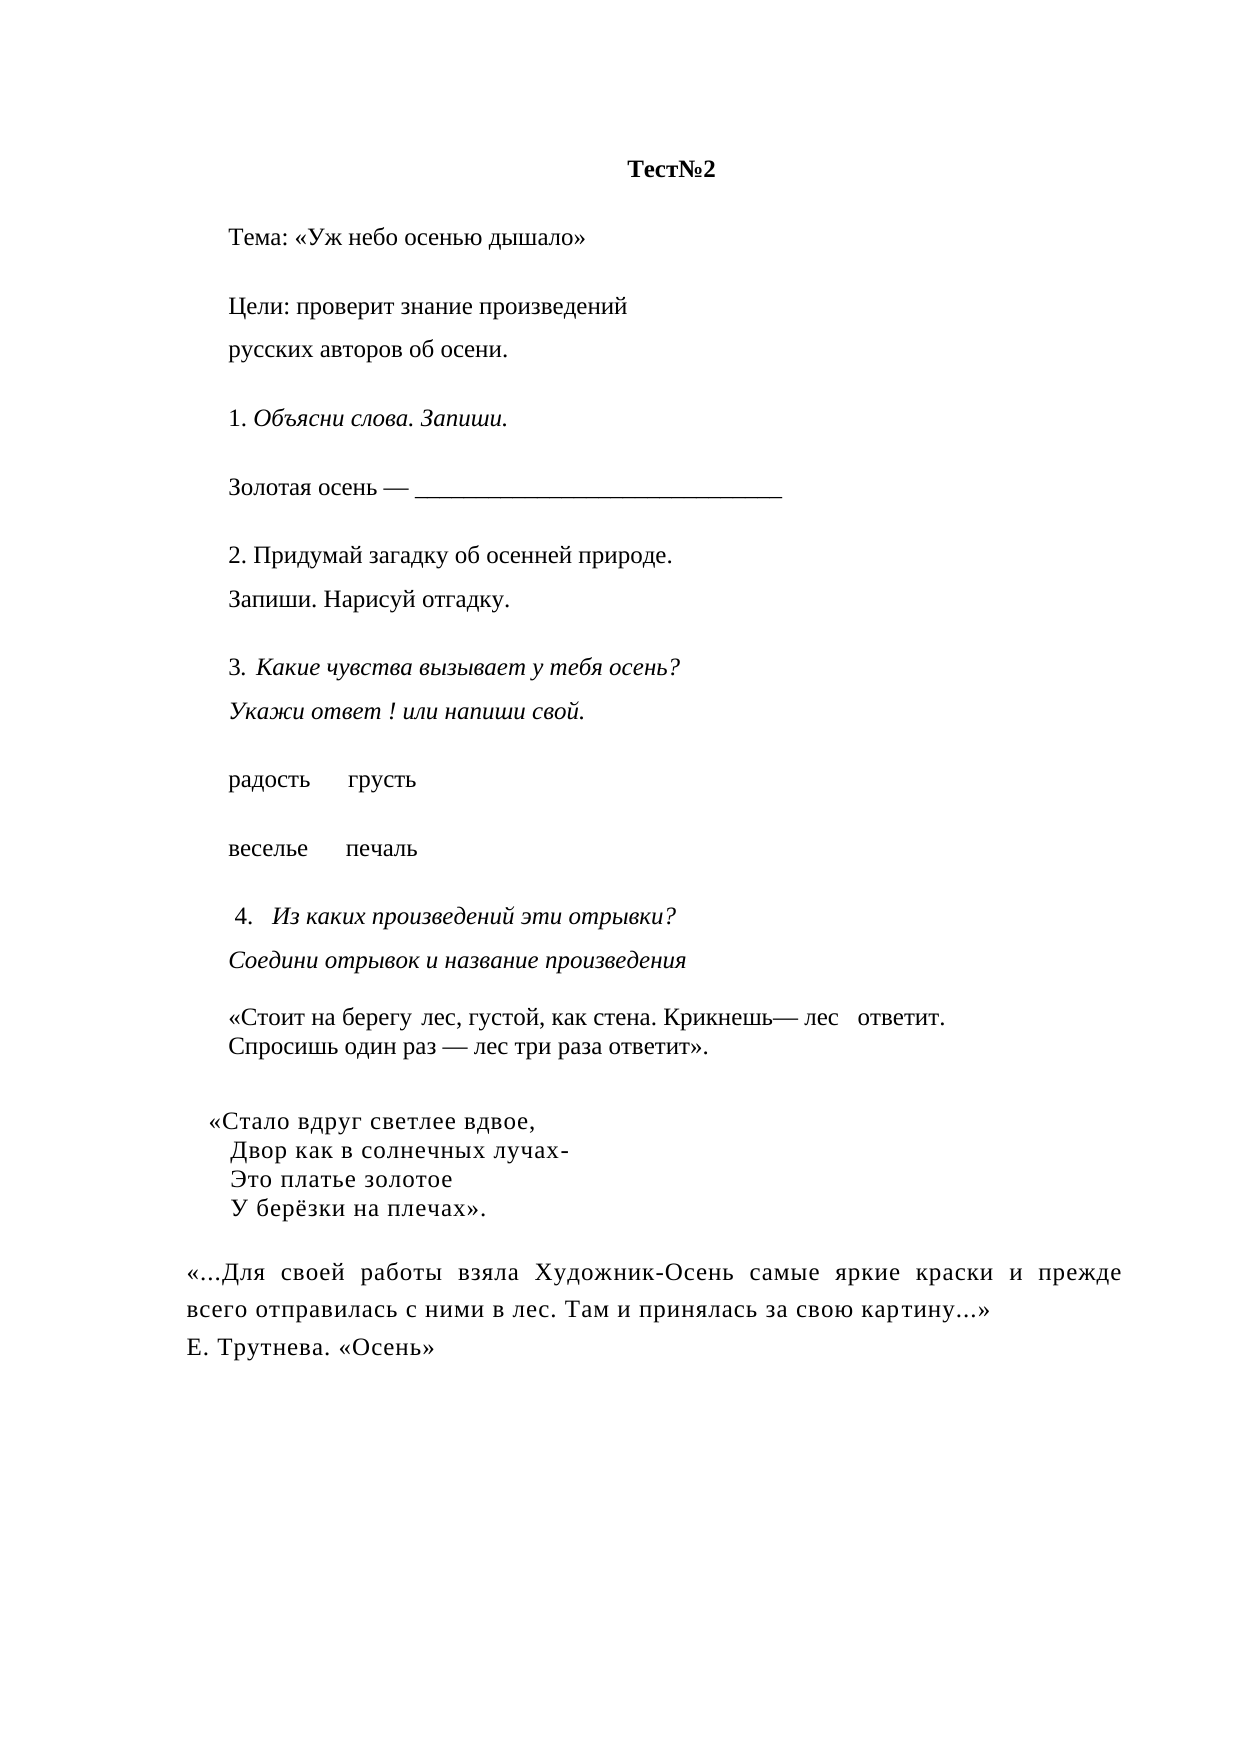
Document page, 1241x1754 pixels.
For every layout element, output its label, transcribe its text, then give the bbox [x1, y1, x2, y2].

text У берёзки на плечах». [186, 1193, 964, 1221]
text «Стоит на берегу лес, густой, как стена. Крикнешь— лес ответит. Спросишь один раз — лес три раза ответит». [228, 1002, 1026, 1059]
text «...Для своей работы взяла Художник-Осень самые яркие краски и прежде всего отправилась с ними в лес. Там и принялась за свою картину...» [186, 1250, 1122, 1325]
text 2. Придумай загадку об осенней природе. Запиши. Нарисуй отгадку. [228, 529, 708, 616]
text 3. Какие чувства вызывает у тебя осень? Укажи ответ ! или напиши свой. [228, 641, 708, 728]
text Золотая осень — [228, 460, 708, 504]
text Двор как в солнечных лучах- [186, 1135, 964, 1164]
text «Стало вдруг светлее вдвое, [186, 1106, 964, 1135]
text Цели: проверит знание произведений русских авторов об осени. [228, 279, 708, 367]
text Тема: «Уж небо осенью дышало» [228, 211, 708, 254]
text Это платье золотое [186, 1164, 964, 1193]
text радость грусть [228, 753, 708, 796]
text Тест№2 [228, 142, 1115, 186]
text веселье печаль [228, 821, 708, 865]
text Е. Трутнева. «Осень» [186, 1325, 1122, 1363]
text 4. Из каких произведений эти отрывки? Соедини отрывок и название произведения [228, 890, 708, 977]
text 1. Объясни слова. Запиши. [228, 392, 708, 435]
